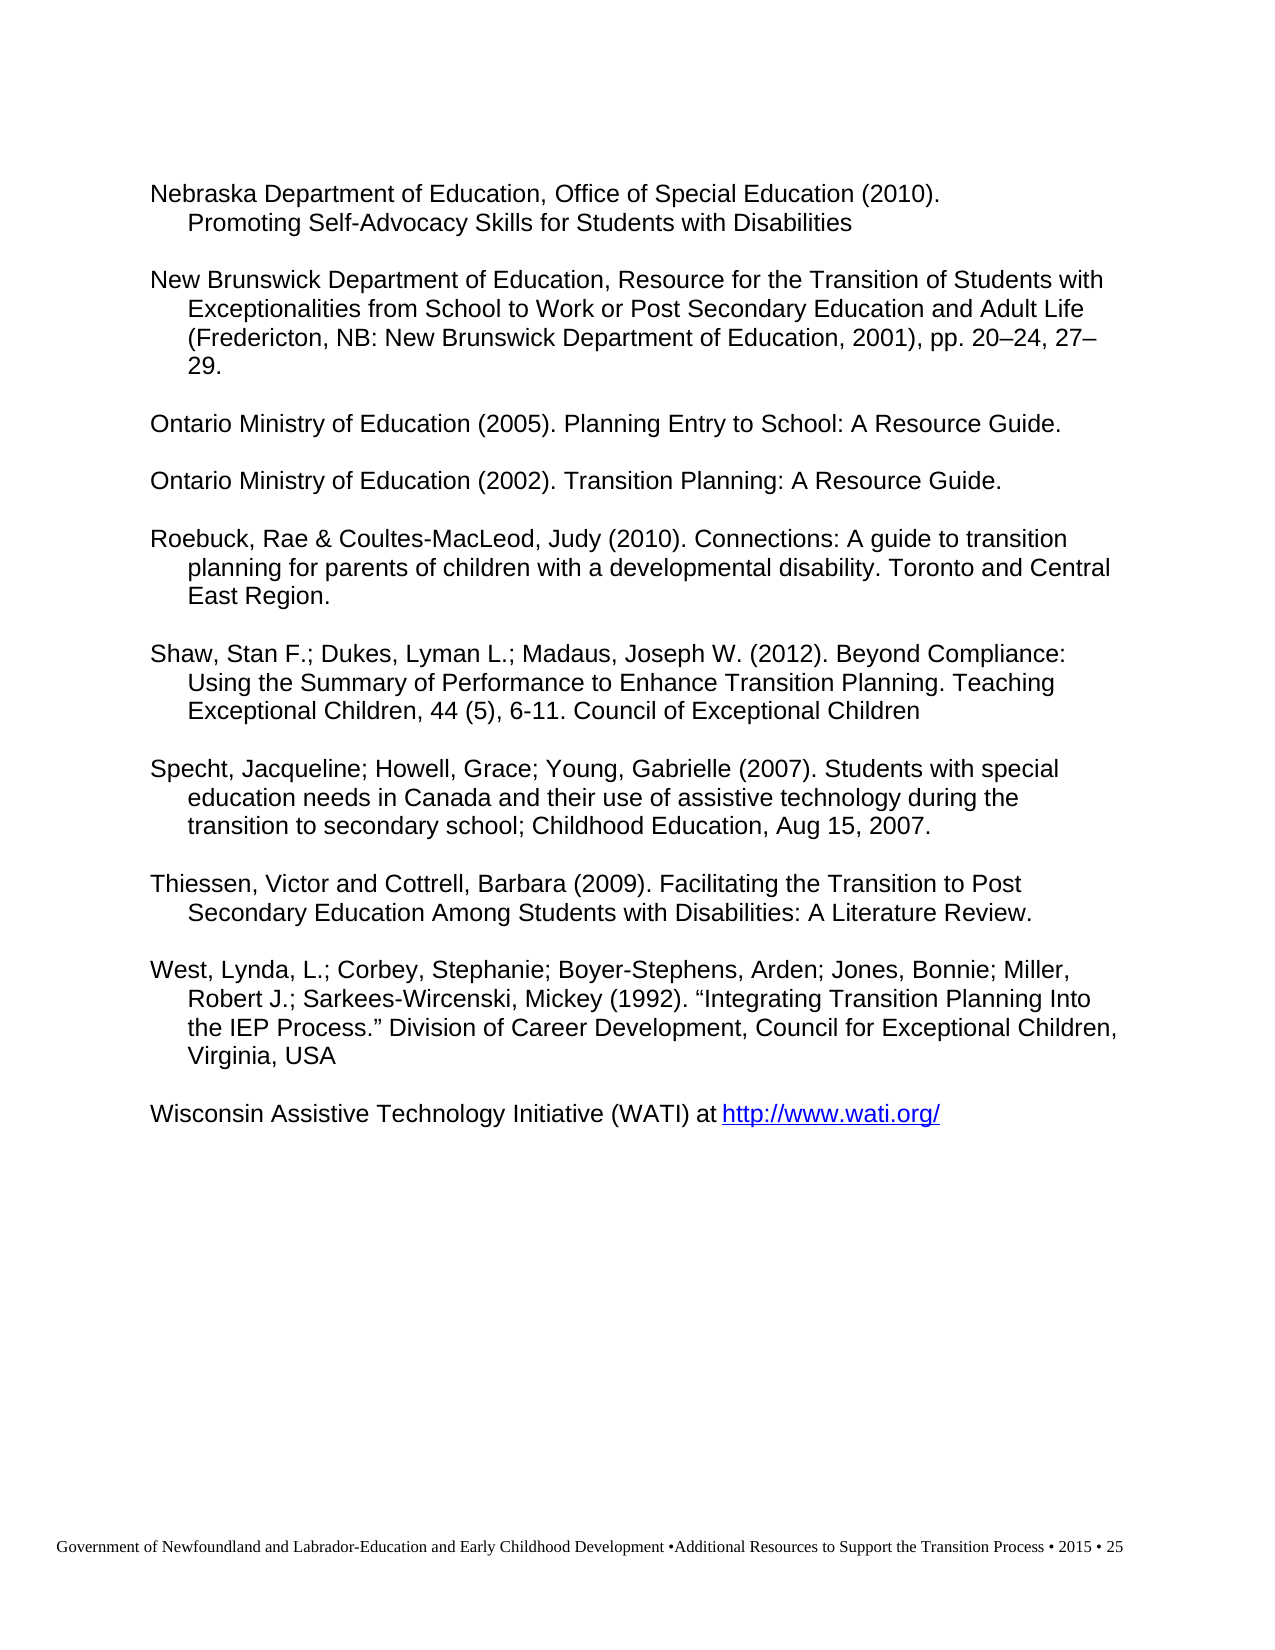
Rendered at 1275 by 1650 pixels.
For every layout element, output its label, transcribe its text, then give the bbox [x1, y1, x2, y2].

text Thiessen, Victor and Cottrell, Barbara (2009). Facilitating the Transition to Post Secondary Education Among Students with Disabilities: A Literature Review. [150, 869, 1125, 926]
text Wisconsin Assistive Technology Initiative (WATI) at http://www.wati.org/ [150, 1099, 1125, 1127]
text Roebuck, Rae & Coultes-MacLeod, Judy (2010). Connections: A guide to transition planning for parents of children with a developmental disability. Toronto and Central East Region. [150, 524, 1125, 610]
text Nebraska Department of Education, Office of Special Education (2010). [150, 179, 1125, 207]
text West, Lynda, L.; Corbey, Stephanie; Boyer-Stephens, Arden; Jones, Bonnie; Miller, Robert J.; Sarkees-Wircenski, Mickey (1992). “Integrating Transition Planning Into the IEP Process.” Division of Career Development, Council for Exceptional Children, Virginia, USA [150, 955, 1125, 1070]
text New Brunswick Department of Education, Resource for the Transition of Students with Exceptionalities from School to Work or Post Secondary Education and Adult Life (Fredericton, NB: New Brunswick Department of Education, 2001), pp. 20–24, 27–29. [150, 265, 1125, 380]
text Promoting Self-Advocacy Skills for Students with Disabilities [187, 207, 1125, 236]
text Ontario Ministry of Education (2002). Transition Planning: A Resource Guide. [150, 466, 1125, 495]
text Shaw, Stan F.; Dukes, Lyman L.; Madaus, Joseph W. (2012). Beyond Compliance: Using the Summary of Performance to Enhance Transition Planning. Teaching Exceptional Children, 44 (5), 6-11. Council of Exceptional Children [150, 639, 1125, 725]
text Ontario Ministry of Education (2005). Planning Entry to School: A Resource Guide. [150, 409, 1125, 437]
text Specht, Jacqueline; Howell, Grace; Young, Gabrielle (2007). Students with special education needs in Canada and their use of assistive technology during the transition to secondary school; Childhood Education, Aug 15, 2007. [150, 754, 1125, 840]
